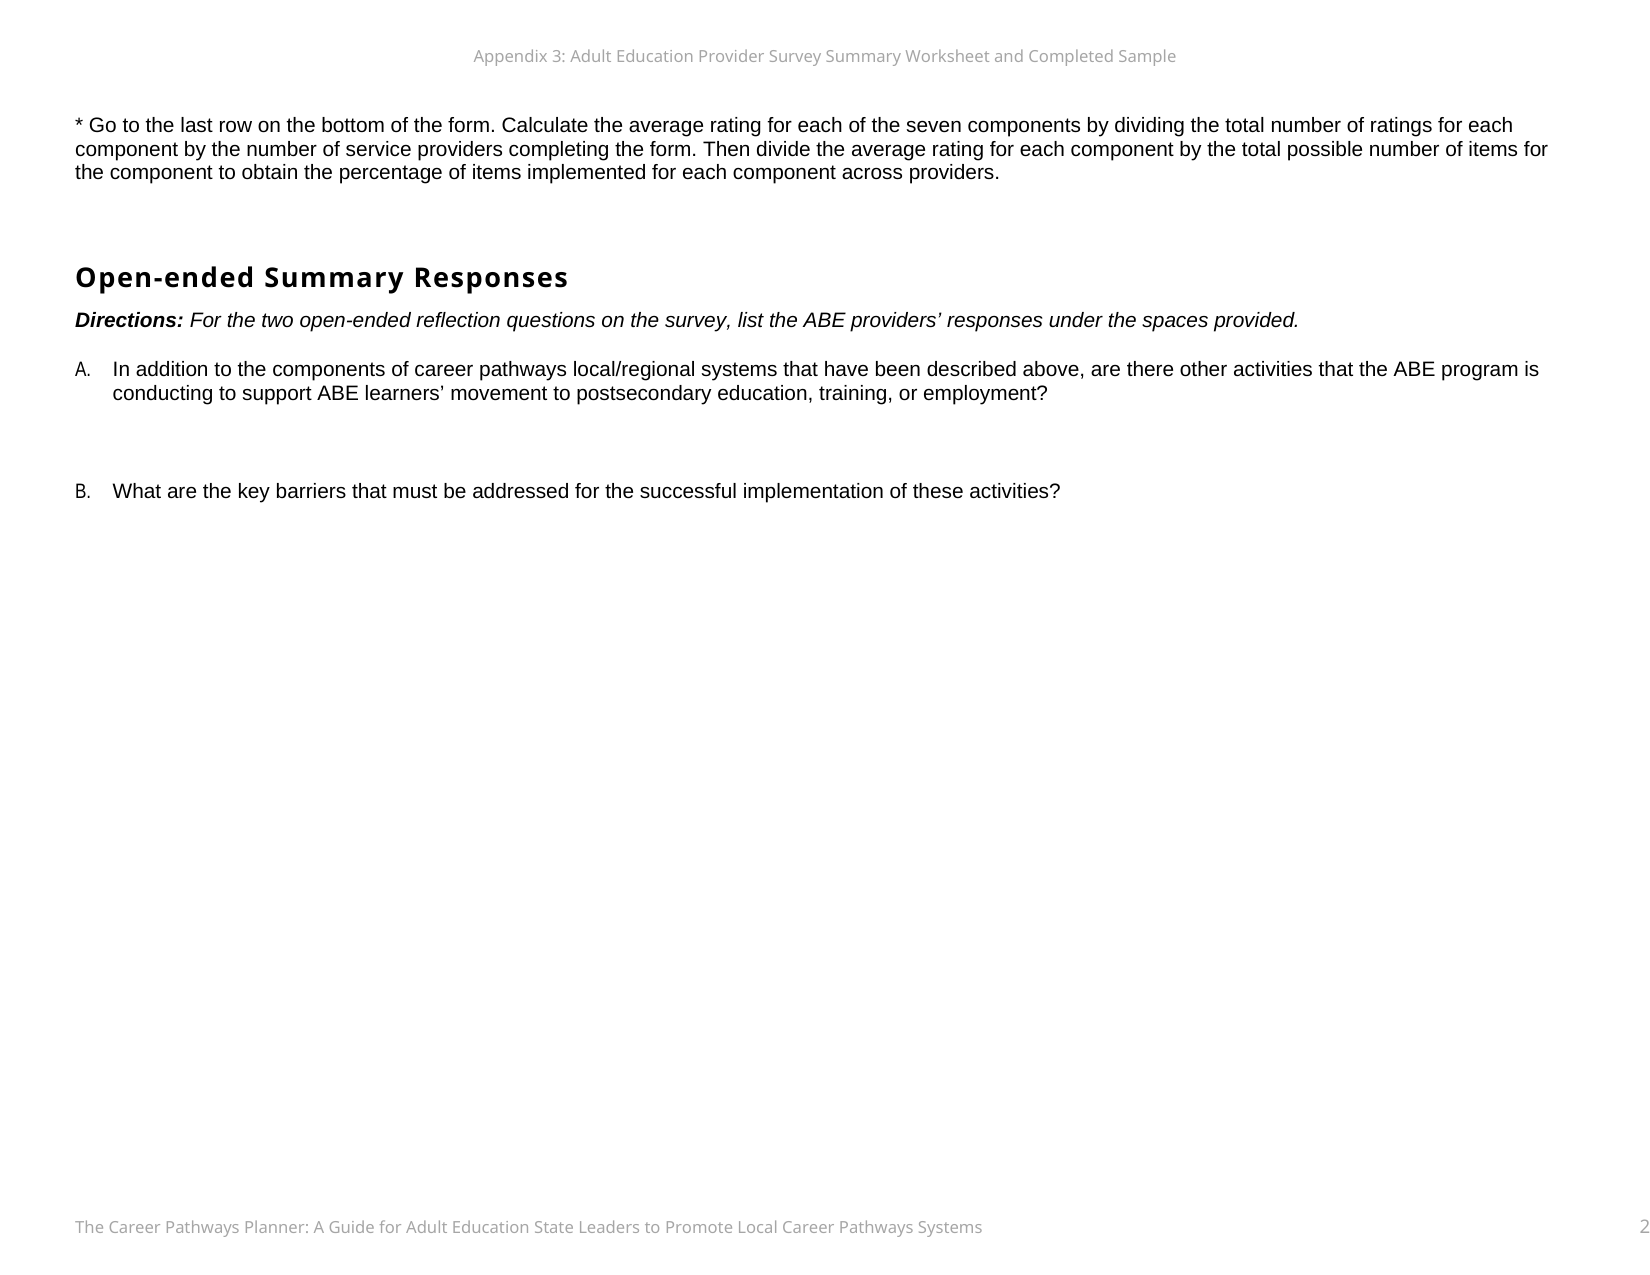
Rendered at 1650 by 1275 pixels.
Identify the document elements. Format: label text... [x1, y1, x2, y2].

subtitle Open-ended Summary Responses [75, 258, 1575, 295]
list In addition to the components of career pathways local/regional systems that have been described above, are there other activities that the ABE program is conducting to support ABE learners’ movement to postsecondary education, training, or employment? [75, 357, 1575, 405]
text * Go to the last row on the bottom of the form. Calculate the average rating for each of the seven components by dividing the total number of ratings for each component by the number of service providers completing the form. Then divide the average rating for each component by the total possible number of items for the component to obtain the percentage of items implemented for each component across providers. [75, 112, 1575, 184]
text Directions: For the two open-ended reflection questions on the survey, list the ABE providers’ responses under the spaces provided. [75, 308, 1575, 332]
list What are the key barriers that must be addressed for the successful implementation of these activities? [75, 479, 1575, 503]
